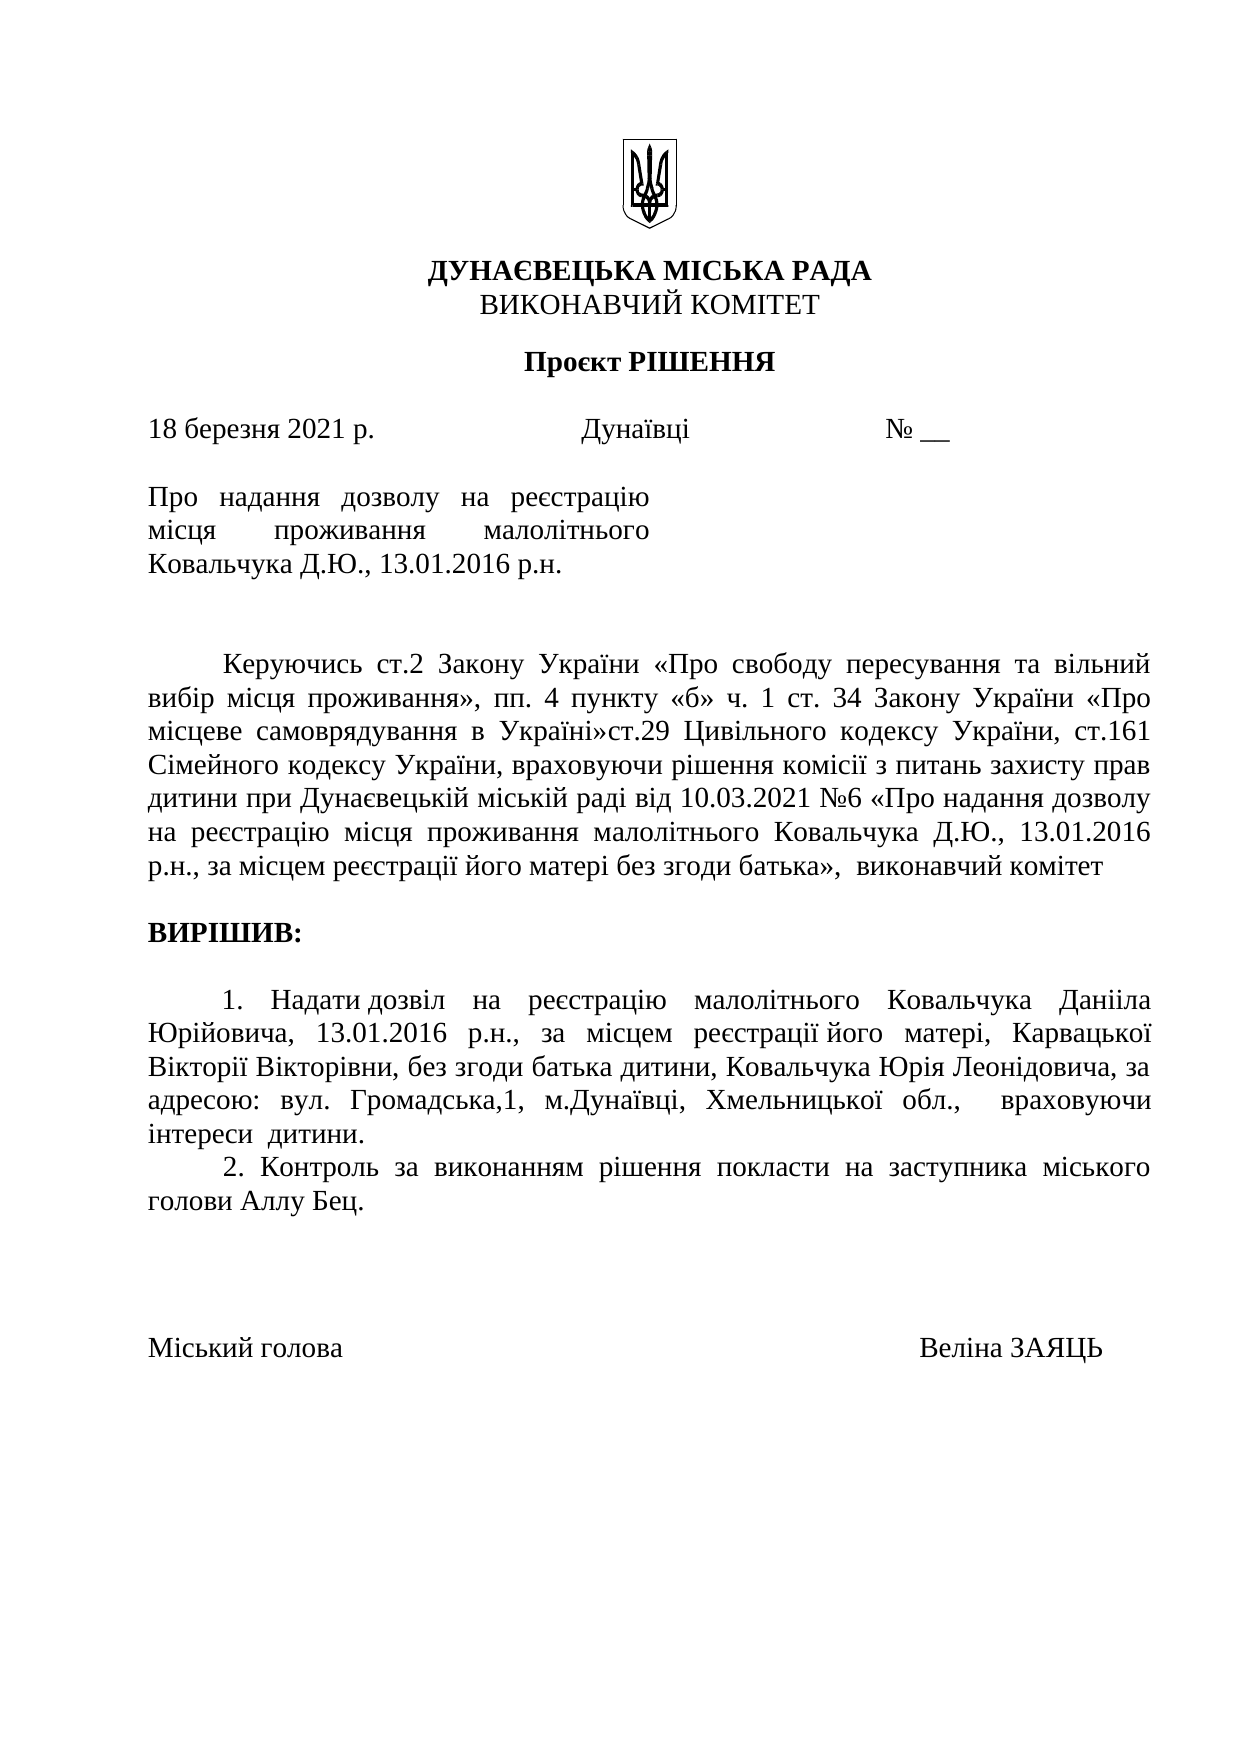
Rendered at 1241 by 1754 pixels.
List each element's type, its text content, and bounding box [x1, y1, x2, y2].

text 18 березня 2021 р. Дунаївці № __ [148, 412, 1152, 445]
text Проєкт РІШЕННЯ [148, 344, 1152, 378]
text ДУНАЄВЕЦЬКА МІСЬКА РАДА [148, 253, 1152, 287]
text 2. Контроль за виконанням рішення покласти на заступника міського голови Аллу Бец. [148, 1149, 1152, 1217]
text Про надання дозволу на реєстрацію місця проживання малолітнього Ковальчука Д.Ю., 13.01.2016 р.н. [148, 479, 649, 579]
text 1. Надати дозвіл на реєстрацію малолітнього Ковальчука Данііла Юрійовича, 13.01.2016 р.н., за місцем реєстрації його матері, Карвацької Вікторії Вікторівни, без згоди батька дитини, Ковальчука Юрія Леонідовича, за адресою: вул. Громадська,1, м.Дунаївці, Хмельницької обл., враховуючи інтереси дитини. [148, 982, 1152, 1149]
text ВИКОНАВЧИЙ КОМІТЕТ [148, 287, 1152, 321]
text Керуючись ст.2 Закону України «Про свободу пересування та вільний вибір місця проживання», пп. 4 пункту «б» ч. 1 ст. 34 Закону України «Про місцеве самоврядування в Україні»ст.29 Цивільного кодексу України, ст.161 Сімейного кодексу України, враховуючи рішення комісії з питань захисту прав дитини при Дунаєвецькій міській раді від 10.03.2021 №6 «Про надання дозволу на реєстрацію місця проживання малолітнього Ковальчука Д.Ю., 13.01.2016 р.н., за місцем реєстрації його матері без згоди батька», виконавчий комітет [148, 646, 1152, 881]
text Міський голова Веліна ЗАЯЦЬ [148, 1331, 1152, 1364]
text ВИРІШИВ: [148, 915, 1152, 948]
